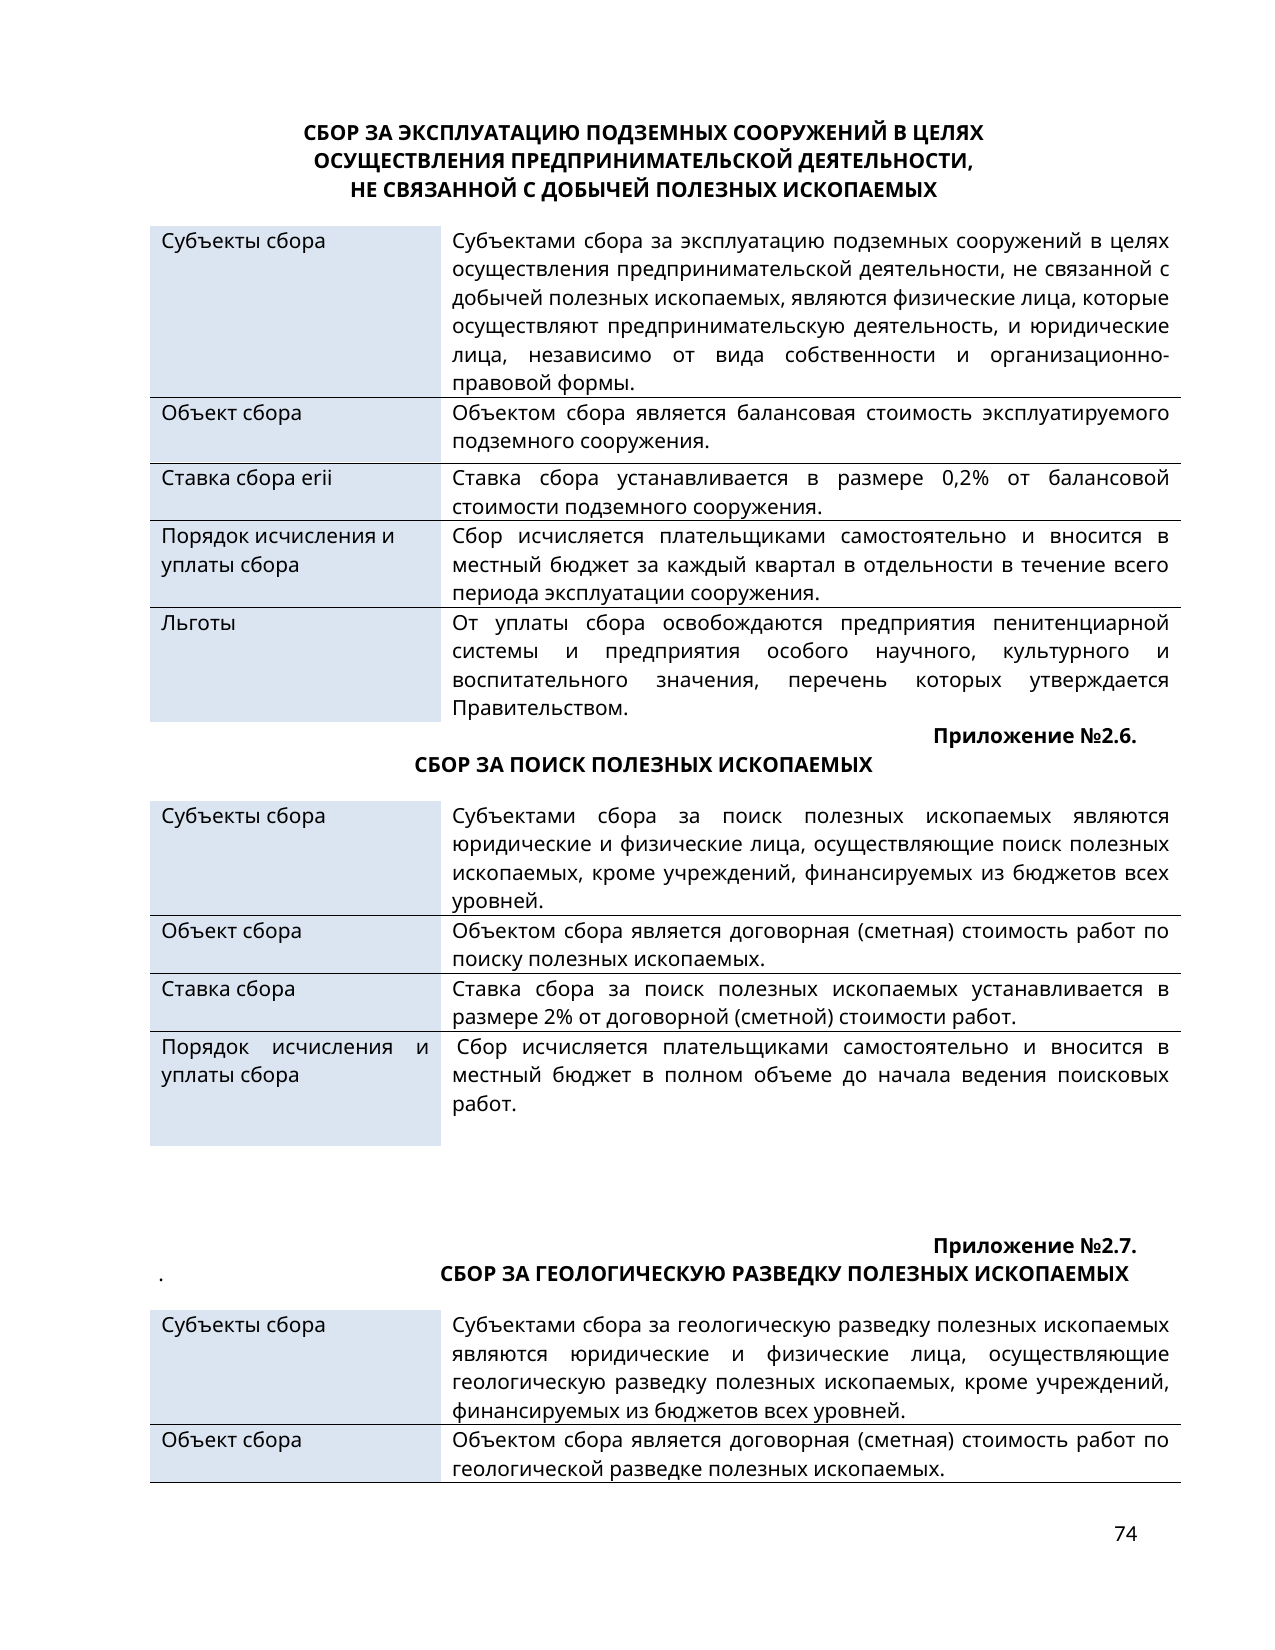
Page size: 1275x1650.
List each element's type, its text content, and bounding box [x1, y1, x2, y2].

table_cell Ставка сбора erii [150, 464, 441, 520]
text Приложение №2.6. [150, 722, 1137, 750]
text ОСУЩЕСТВЛЕНИЯ ПРЕДПРИНИМАТЕЛЬСКОЙ ДЕЯТЕЛЬНОСТИ, [150, 147, 1137, 175]
text Приложение №2.7. [150, 1231, 1137, 1259]
table_header Субъектами сбора за поиск полезных ископаемых являются юридические и физические лица, осуществляющие поиск полезных ископаемых, кроме учреждений, финансируемых из бюджетов всех уровней. [441, 801, 1181, 915]
table_header Субъекты сбора [150, 226, 441, 397]
table_header Субъектами сбора за эксплуатацию подземных сооружений в целях осуществления предпринимательской деятельности, не связанной с добычей полезных ископаемых, являются физические лица, которые осуществляют предпринимательскую деятельность, и юридические лица, независимо от вида собственности и организационно-правовой формы. [441, 226, 1181, 397]
text СБОР ЗА ПОИСК ПОЛЕЗНЫХ ИСКОПАЕМЫХ [150, 750, 1137, 778]
table_cell Сбор исчисляется плательщиками самостоятельно и вносится в местный бюджет за каждый квартал в отдельности в течение всего периода эксплуатации сооружения. [441, 521, 1181, 607]
table_cell Объектом сбора является балансовая стоимость эксплуатируемого подземного сооружения. [441, 398, 1181, 462]
table_cell Ставка сбора [150, 974, 441, 1031]
text . СБОР ЗА ГЕОЛОГИЧЕСКУЮ РАЗВЕДКУ ПОЛЕЗНЫХ ИСКОПАЕМЫХ [150, 1259, 1137, 1288]
table_cell Порядок исчисления и уплаты сбора [150, 521, 441, 607]
table_cell Объектом сбора является договорная (сметная) стоимость работ по поиску полезных ископаемых. [441, 916, 1181, 973]
table_header Субъекты сбора [150, 1310, 441, 1424]
table_cell Сбор исчисляется плательщиками самостоятельно и вносится в местный бюджет в полном объеме до начала ведения поисковых работ. [441, 1032, 1181, 1146]
table_cell Объектом сбора является договорная (сметная) стоимость работ по геологической разведке полезных ископаемых. [441, 1425, 1181, 1482]
table_cell Объект сбора [150, 398, 441, 462]
text СБОР ЗА ЭКСПЛУАТАЦИЮ ПОДЗЕМНЫХ СООРУЖЕНИЙ В ЦЕЛЯХ [150, 118, 1137, 147]
table_cell Порядок исчисления и уплаты сбора [150, 1032, 441, 1146]
table_cell От уплаты сбора освобождаются предприятия пенитенциарной системы и предприятия особого научного, культурного и воспитательного значения, перечень которых утверждается Правительством. [441, 608, 1181, 722]
table_header Субъекты сбора [150, 801, 441, 915]
table_cell Объект сбора [150, 916, 441, 973]
table_cell Объект сбора [150, 1425, 441, 1482]
table_cell Льготы [150, 608, 441, 722]
text НЕ СВЯЗАННОЙ С ДОБЫЧЕЙ ПОЛЕЗНЫХ ИСКОПАЕМЫХ [150, 175, 1137, 203]
table_cell Ставка сбора за поиск полезных ископаемых устанавливается в размере 2% от договорной (сметной) стоимости работ. [441, 974, 1181, 1031]
table_cell Ставка сбора устанавливается в размере 0,2% от балансовой стоимости подземного сооружения. [441, 464, 1181, 520]
table_header Субъектами сбора за геологическую разведку полезных ископаемых являются юридические и физические лица, осуществляющие геологическую разведку полезных ископаемых, кроме учреждений, финансируемых из бюджетов всех уровней. [441, 1310, 1181, 1424]
